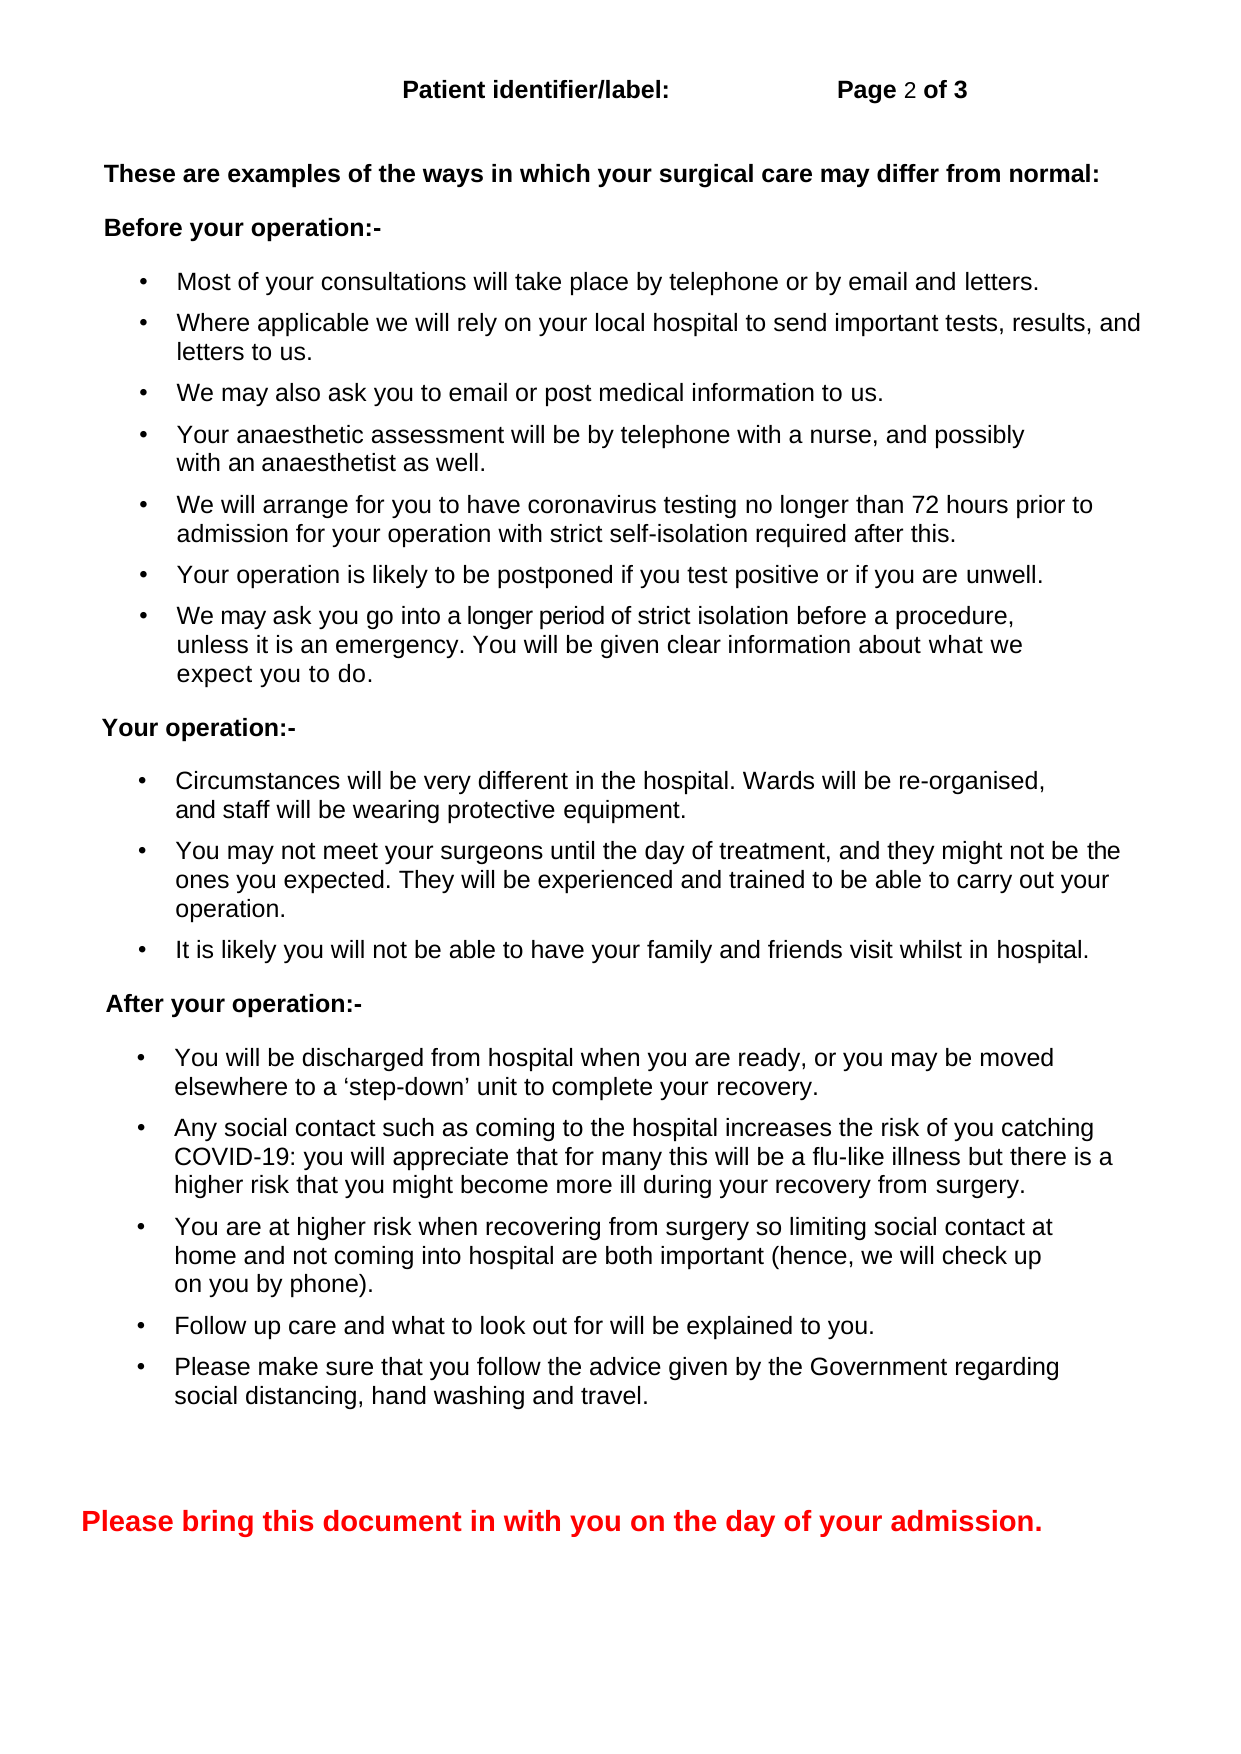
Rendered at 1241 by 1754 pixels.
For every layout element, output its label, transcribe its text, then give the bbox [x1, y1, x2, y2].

list You are at higher risk when recovering from surgery so limiting social contact at home and not coming into hospital are both important (hence, we will check up on you by phone). [137, 1212, 1063, 1298]
list Please make sure that you follow the advice given by the Government regarding social distancing, hand washing and travel. [137, 1352, 1063, 1409]
text Please bring this document in with you on the day of your admission. [81, 1508, 1146, 1537]
list Your operation is likely to be postponed if you test positive or if you are unwell. [139, 560, 1146, 589]
list You may not meet your surgeons until the day of treatment, and they might not be the ones you expected. They will be experienced and trained to be able to carry out your operation. [138, 836, 1122, 923]
list We will arrange for you to have coronavirus testing no longer than 72 hours prior to admission for your operation with strict self-isolation required after this. [139, 490, 1146, 547]
list Your anaesthetic assessment will be by telephone with a nurse, and possibly with an anaesthetist as well. [139, 419, 1061, 477]
list We may also ask you to email or post medical information to us. [139, 378, 1146, 407]
list Follow up care and what to look out for will be explained to you. [137, 1311, 1063, 1339]
text Before your operation:- [81, 213, 1146, 242]
list Circumstances will be very different in the hospital. Wards will be re-organised, and staff will be wearing protective equipment. [138, 766, 1086, 824]
subtitle After your operation:- [105, 989, 1146, 1018]
list We may ask you go into a longer period of strict isolation before a procedure, unless it is an emergency. You will be given clear information about what we expect you to do. [139, 601, 1079, 687]
subtitle Your operation:- [101, 712, 1146, 741]
list Any social contact such as coming to the hospital increases the risk of you catching COVID-19: you will appreciate that for many this will be a flu-like illness but there is a higher risk that you might become more ill during your recovery from surgery. [137, 1113, 1129, 1199]
list It is likely you will not be able to have your family and friends visit whilst in hospital. [138, 935, 1146, 964]
list You will be discharged from hospital when you are ready, or you may be moved elsewhere to a ‘step-down’ unit to complete your recovery. [137, 1043, 1129, 1100]
text These are examples of the ways in which your surgical care may differ from normal: [103, 159, 1146, 188]
list Where applicable we will rely on your local hospital to send important tests, results, and letters to us. [139, 308, 1146, 366]
list Most of your consultations will take place by telephone or by email and letters. [139, 267, 1146, 296]
